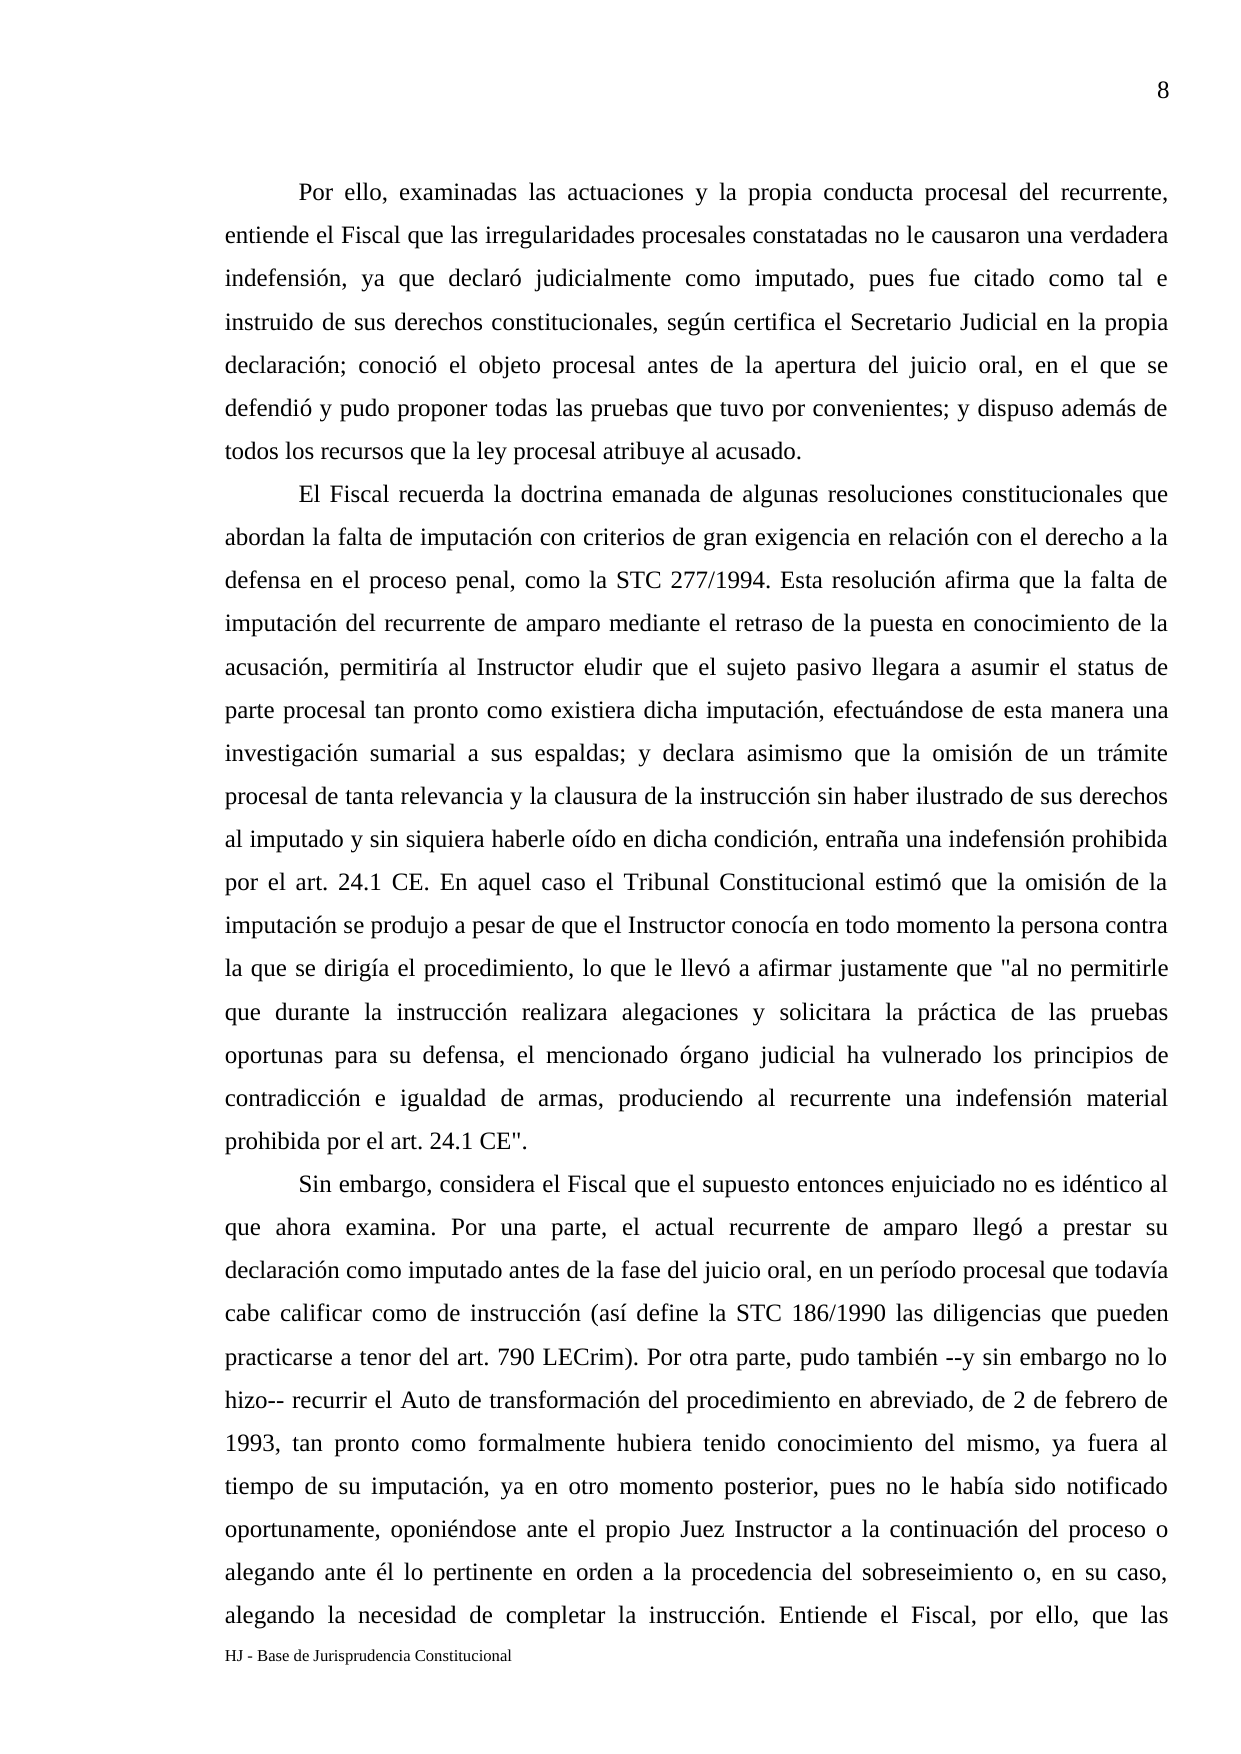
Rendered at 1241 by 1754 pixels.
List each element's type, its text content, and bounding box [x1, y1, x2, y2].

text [224, 1169, 1169, 1629]
text El Fiscal recuerda la doctrina emanada de algunas resoluciones constitucionales que abordan la falta de imputación con criterios de gran exigencia en relación con el derecho a la defensa en el proceso penal, como la STC 277/1994. Esta resolución afirma que la falta de imputación del recurrente de amparo mediante el retraso de la puesta en conocimiento de la acusación, permitiría al Instructor eludir que el sujeto pasivo llegara a asumir el status de parte procesal tan pronto como existiera dicha imputación, efectuándose de esta manera una investigación sumarial a sus espaldas; y declara asimismo que la omisión de un trámite procesal de tanta relevancia y la clausura de la instrucción sin haber ilustrado de sus derechos al imputado y sin siquiera haberle oído en dicha condición, entraña una indefensión prohibida por el art. 24.1 CE. En aquel caso el Tribunal Constitucional estimó que la omisión de la imputación se produjo a pesar de que el Instructor conocía en todo momento la persona contra la que se dirigía el procedimiento, lo que le llevó a afirmar justamente que "al no permitirle que durante la instrucción realizara alegaciones y solicitara la práctica de las pruebas oportunas para su defensa, el mencionado órgano judicial ha vulnerado los principios de contradicción e igualdad de armas, produciendo al recurrente una indefensión material prohibida por el art. 24.1 CE". [224, 479, 1169, 1155]
text Por ello, examinadas las actuaciones y la propia conducta procesal del recurrente, entiende el Fiscal que las irregularidades procesales constatadas no le causaron una verdadera indefensión, ya que declaró judicialmente como imputado, pues fue citado como tal e instruido de sus derechos constitucionales, según certifica el Secretario Judicial en la propia declaración; conoció el objeto procesal antes de la apertura del juicio oral, en el que se defendió y pudo proponer todas las pruebas que tuvo por convenientes; y dispuso además de todos los recursos que la ley procesal atribuye al acusado. [224, 177, 1169, 465]
